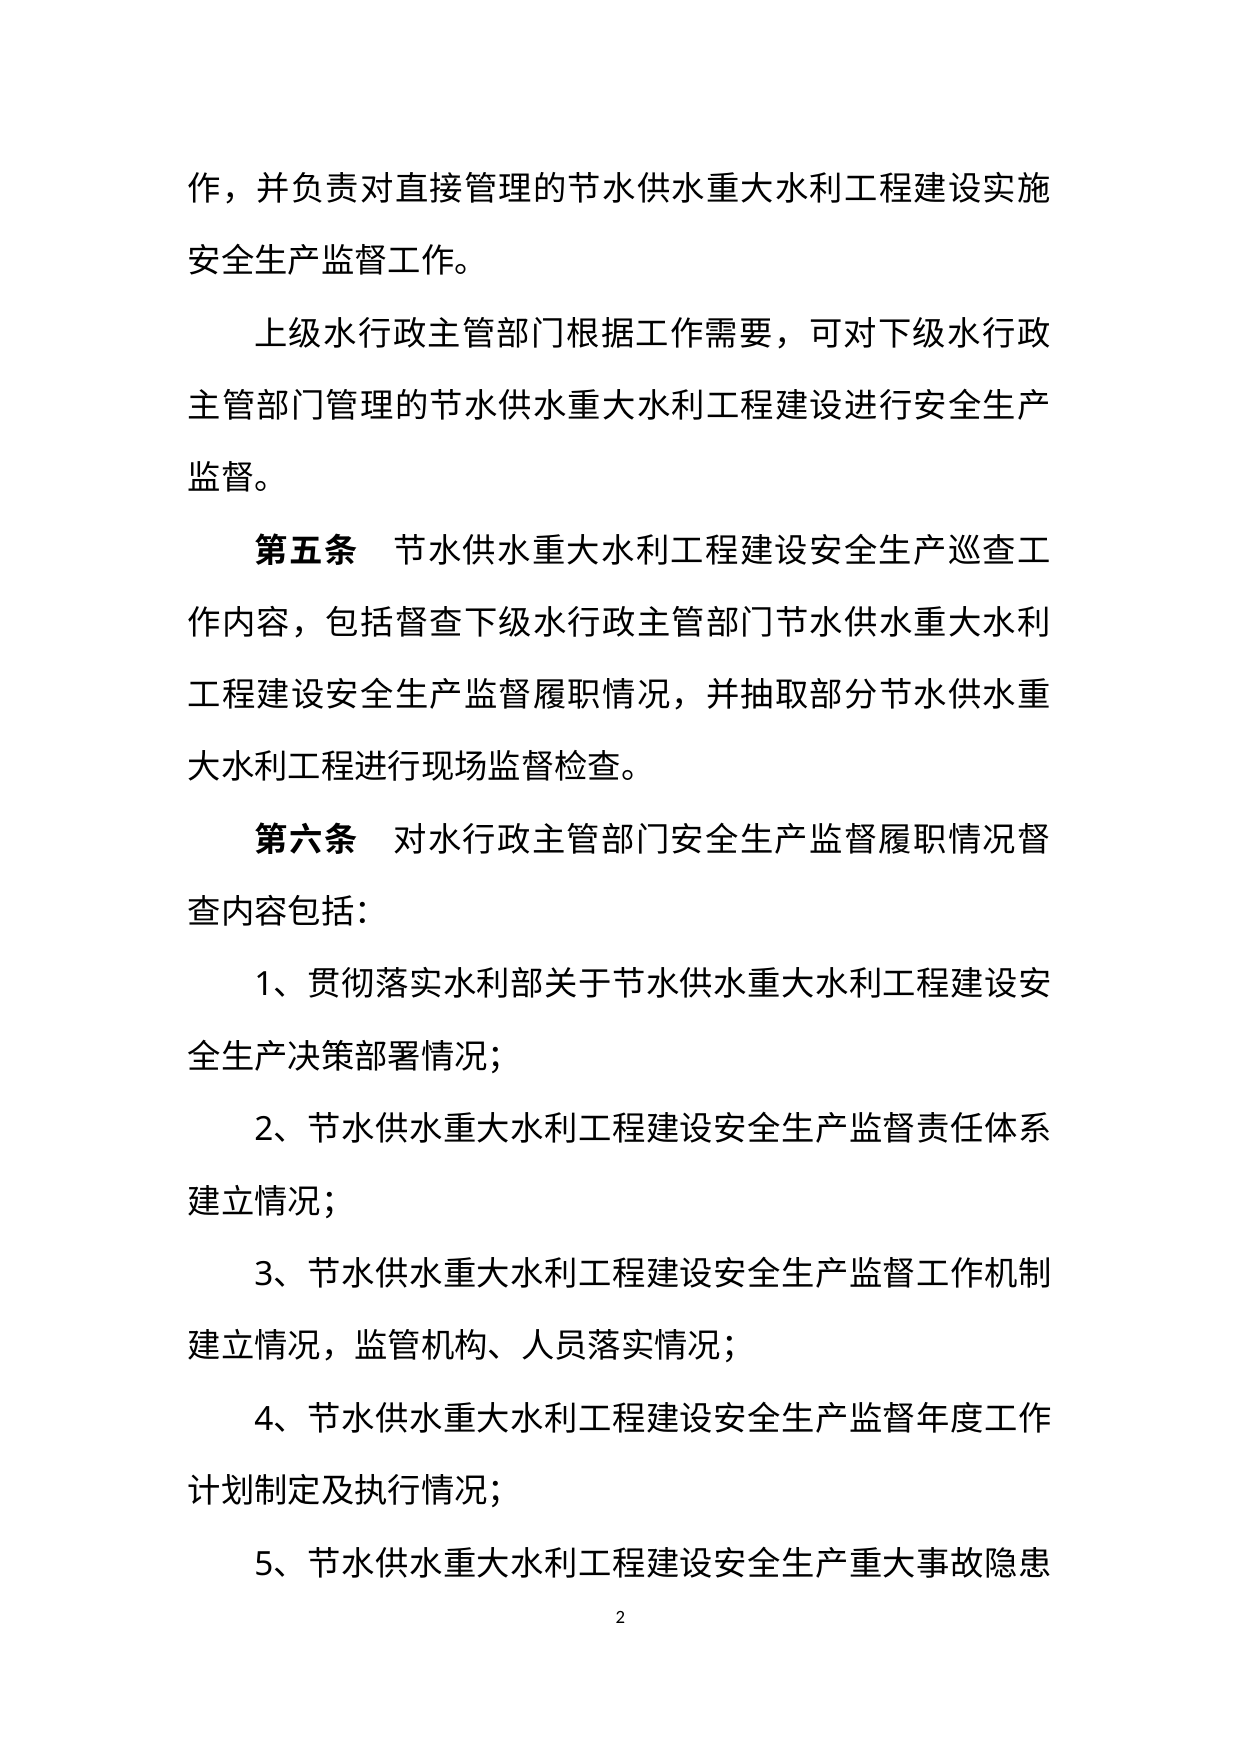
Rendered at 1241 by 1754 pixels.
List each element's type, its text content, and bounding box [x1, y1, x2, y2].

text 3、节水供水重大水利工程建设安全生产监督工作机制建立情况，监管机构、人员落实情况； [187, 1247, 1053, 1367]
text 1、贯彻落实水利部关于节水供水重大水利工程建设安全生产决策部署情况； [187, 957, 1053, 1078]
text 第六条 对水行政主管部门安全生产监督履职情况督查内容包括： [187, 813, 1053, 933]
text 上级水行政主管部门根据工作需要，可对下级水行政主管部门管理的节水供水重大水利工程建设进行安全生产监督。 [187, 307, 1053, 499]
text 4、节水供水重大水利工程建设安全生产监督年度工作计划制定及执行情况； [187, 1392, 1053, 1512]
text 第五条 节水供水重大水利工程建设安全生产巡查工作内容，包括督查下级水行政主管部门节水供水重大水利工程建设安全生产监督履职情况，并抽取部分节水供水重大水利工程进行现场监督检查。 [187, 523, 1053, 788]
text 2、节水供水重大水利工程建设安全生产监督责任体系建立情况； [187, 1102, 1053, 1223]
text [187, 162, 1053, 282]
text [187, 1536, 1053, 1585]
